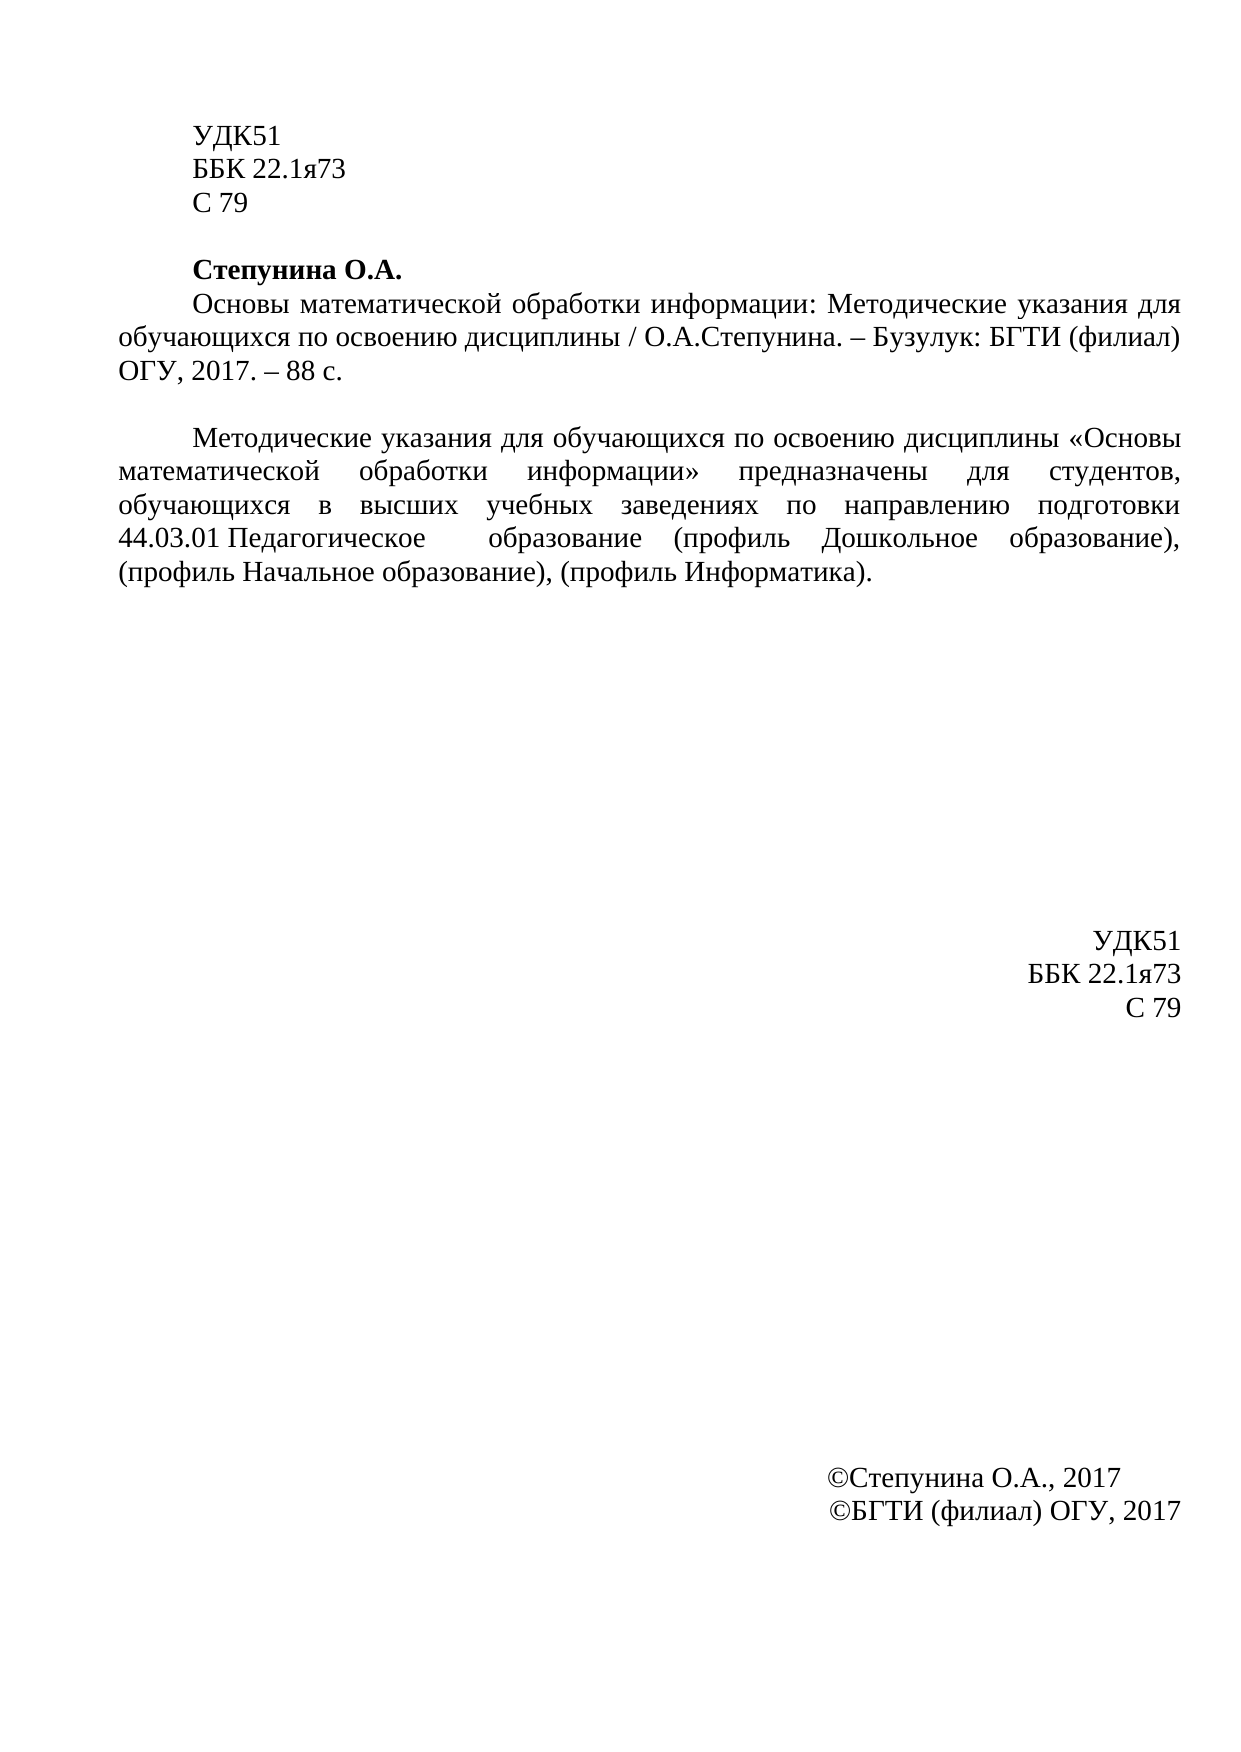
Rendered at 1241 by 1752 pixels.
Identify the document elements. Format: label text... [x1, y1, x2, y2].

text С 79 [118, 990, 1181, 1024]
text ББК 22.1я73 [118, 152, 1181, 185]
text ©БГТИ (филиал) ОГУ, 2017 [118, 1493, 1181, 1527]
text УДК51 [118, 118, 1181, 152]
text Методические указания для обучающихся по освоению дисциплины «Основы математической обработки информации» предназначены для студентов, обучающихся в высших учебных заведениях по направлению подготовки 44.03.01 Педагогическое образование (профиль Дошкольное образование), (профиль Начальное образование), (профиль Информатика). [118, 420, 1181, 588]
text Основы математической обработки информации: Методические указания для обучающихся по освоению дисциплины / О.А.Степунина. – Бузулук: БГТИ (филиал) ОГУ, 2017. – 88 с. [118, 286, 1181, 386]
text С 79 [118, 185, 1181, 219]
text УДК51 [118, 923, 1181, 957]
text Степунина О.А. [118, 252, 1181, 286]
text ©Степунина О.А., 2017 [118, 1460, 1181, 1493]
text ББК 22.1я73 [118, 957, 1181, 990]
